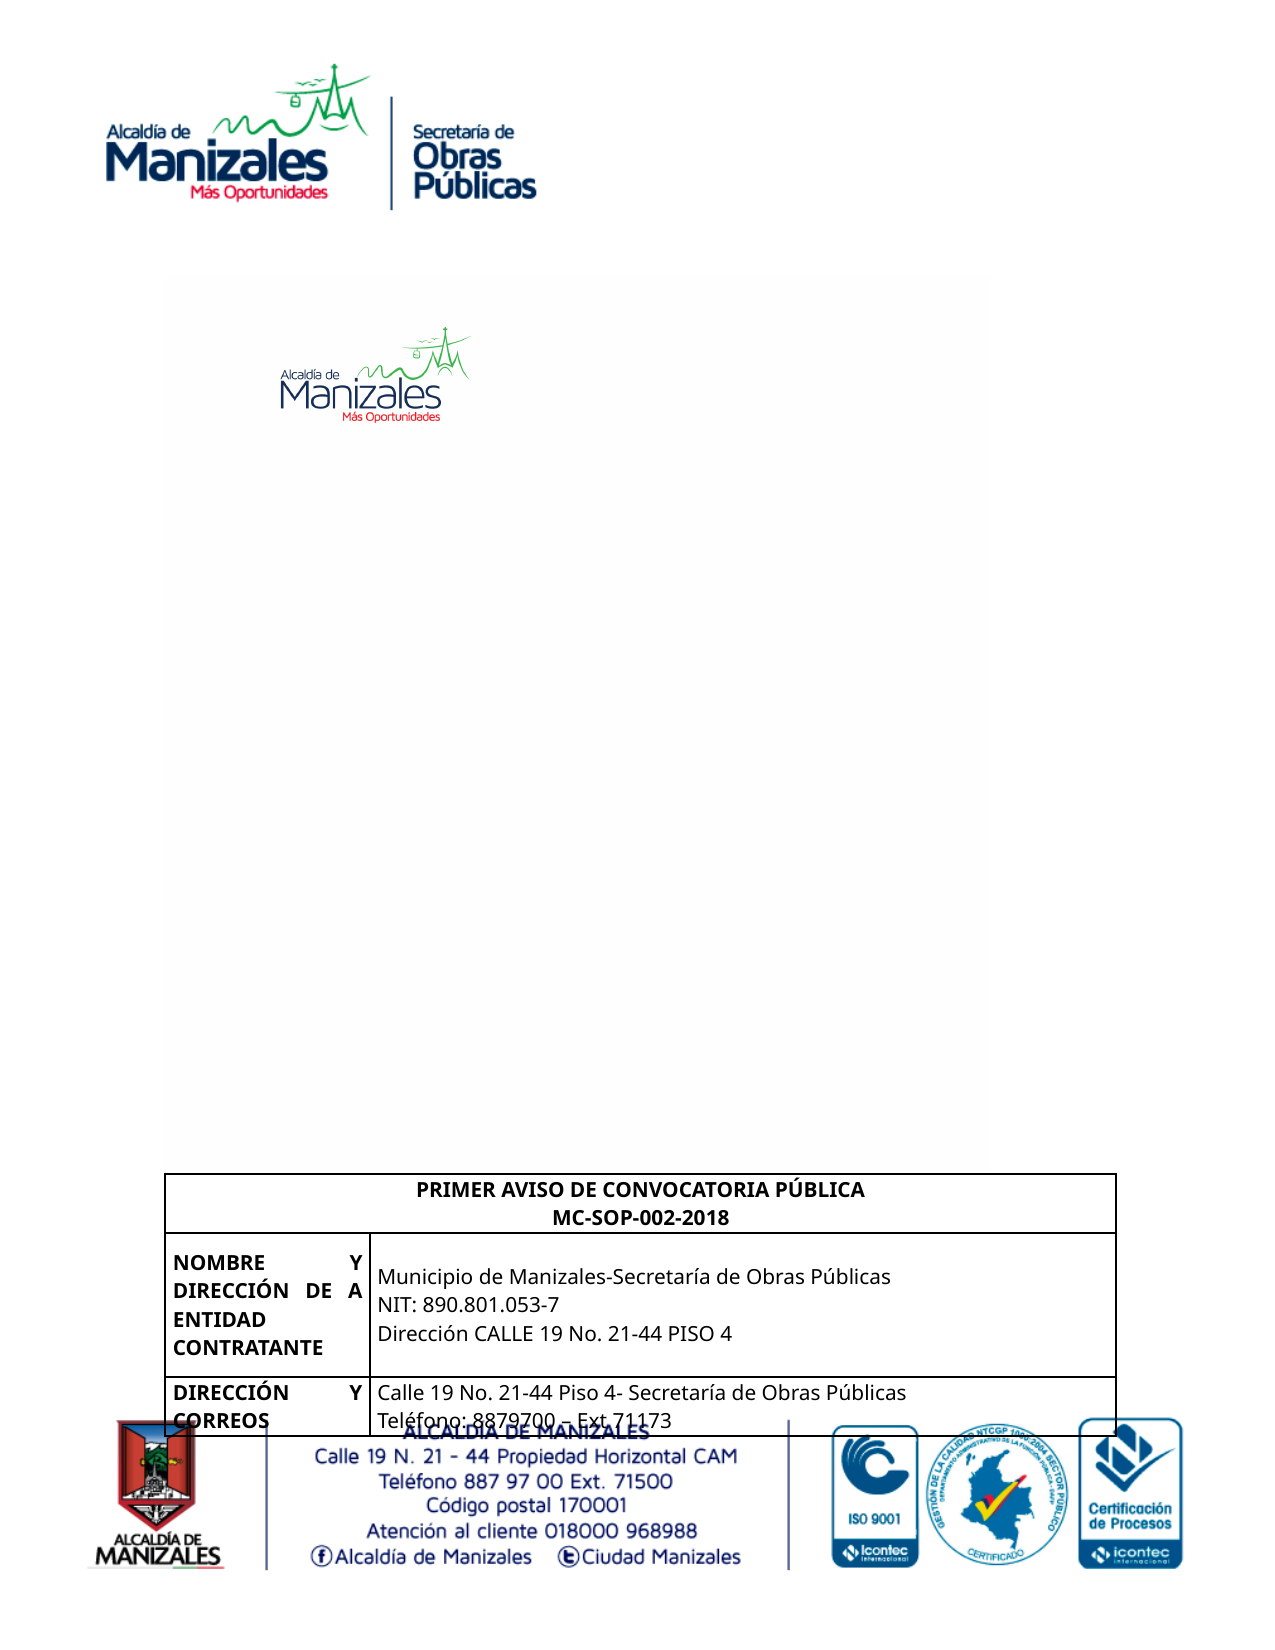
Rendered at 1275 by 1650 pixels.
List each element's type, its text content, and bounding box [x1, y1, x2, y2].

table_cell Calle 19 No. 21-44 Piso 4- Secretaría de Obras Públicas Teléfono: 8879700 – Ext 71173 Correos electrónicos: orlando.marin@manizales.gov.co gilberto.rios@ manizales.gov.co [371, 1378, 1115, 1435]
table_cell NOMBRE Y DIRECCIÓN DE A ENTIDAD CONTRATANTE [166, 1234, 369, 1376]
table_header PRIMER AVISO DE CONVOCATORIA PÚBLICA MC-SOP-002-2018 [166, 1175, 1115, 1232]
table_cell DIRECCIÓN Y CORREOS ELECTRÓNICOS DONDE SE PODRÁN ATENDER A LOS INTERESADOS Y PARA LA PRESENTACIÓN DE DOCUMENTOS DIFERENTES A LA PROPUESTA [166, 1378, 369, 1435]
picture [3, 1, 1264, 1632]
table_cell Municipio de Manizales-Secretaría de Obras Públicas NIT: 890.801.053-7 Dirección CALLE 19 No. 21-44 PISO 4 [371, 1234, 1115, 1376]
